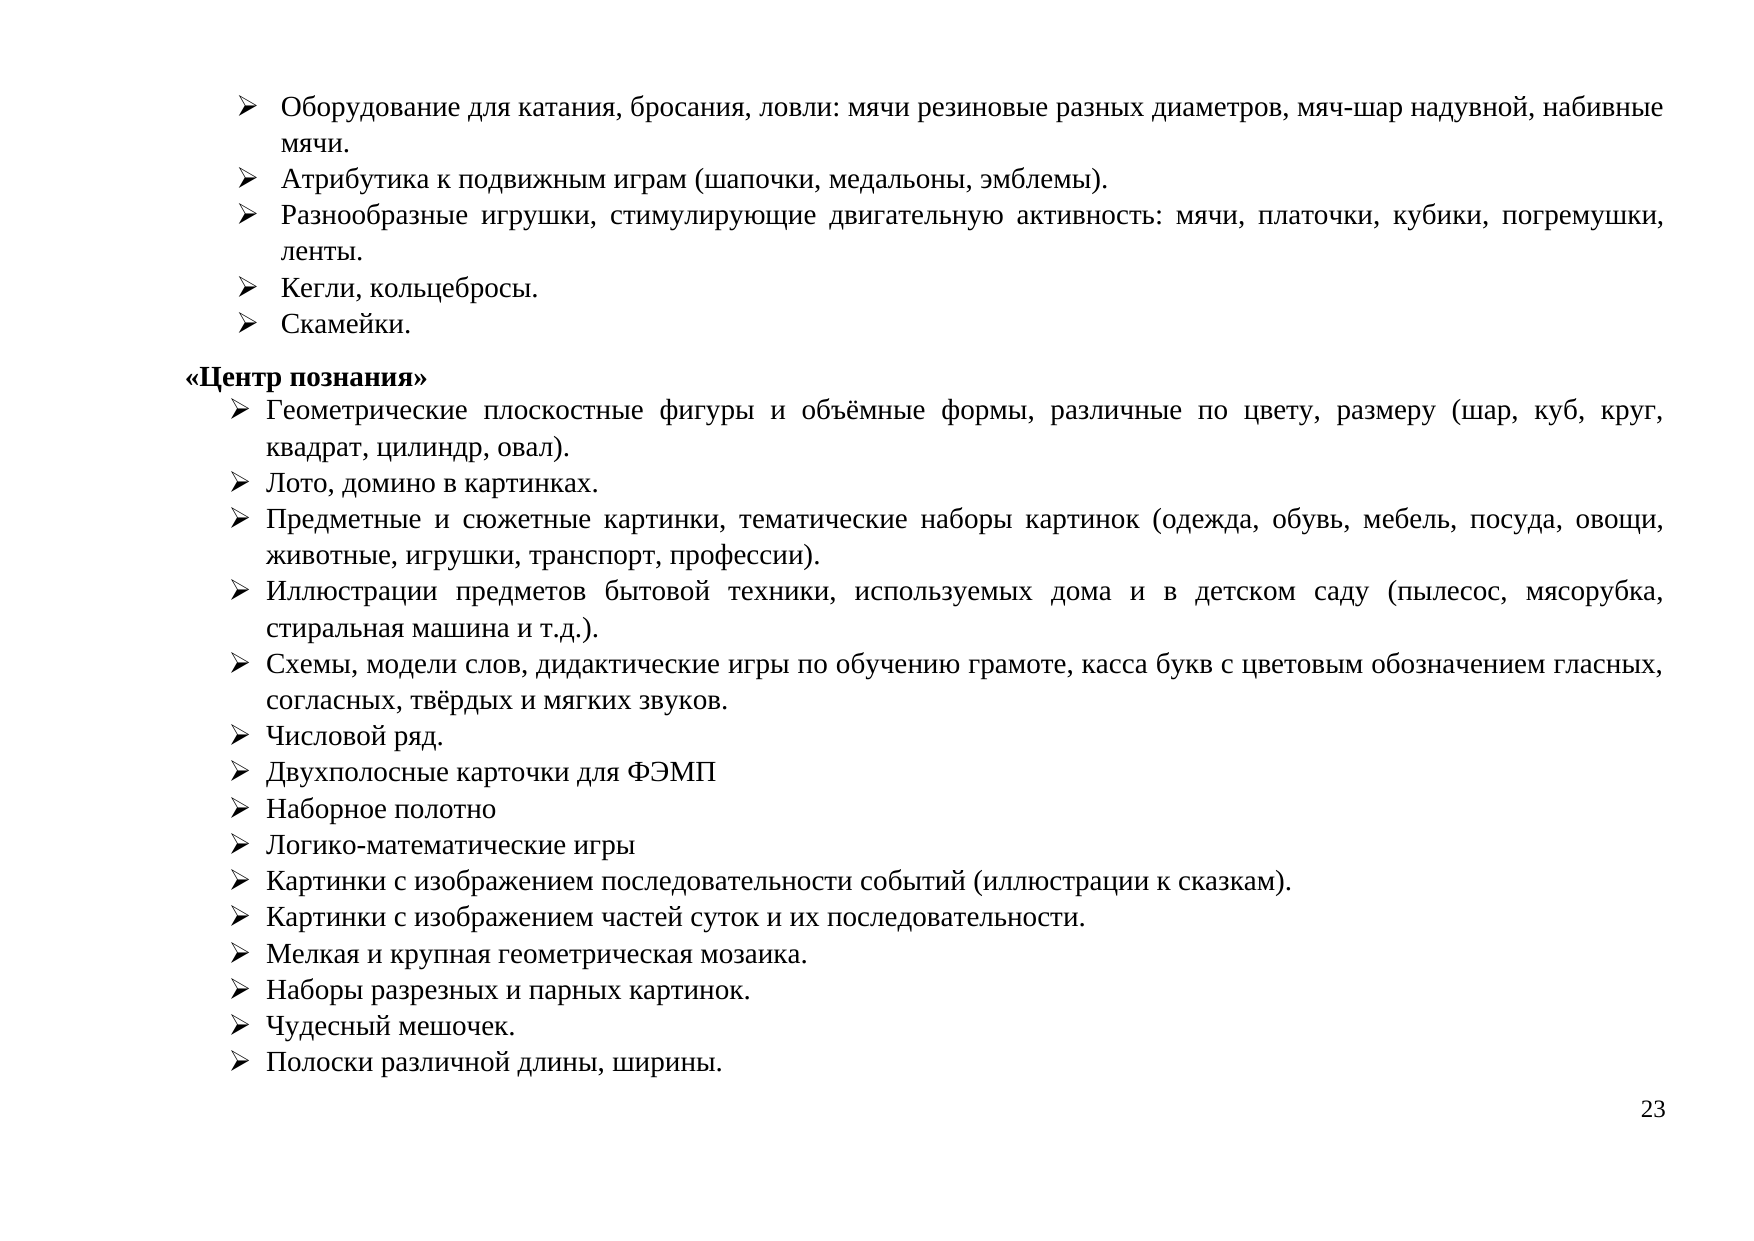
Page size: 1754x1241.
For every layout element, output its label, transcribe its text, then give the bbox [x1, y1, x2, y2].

list Числовой ряд. [228, 718, 1665, 752]
list Чудесный мешочек. [228, 1008, 1665, 1042]
list Геометрические плоскостные фигуры и объёмные формы, различные по цвету, размеру (шар, куб, круг, квадрат, цилиндр, овал). [228, 392, 1665, 462]
list Логико-математические игры [228, 827, 1665, 861]
list Атрибутика к подвижным играм (шапочки, медальоны, эмблемы). [236, 161, 1665, 195]
list Скамейки. [236, 306, 1665, 339]
list Кегли, кольцебросы. [236, 270, 1665, 303]
list Картинки с изображением частей суток и их последовательности. [228, 899, 1665, 933]
list Наборы разрезных и парных картинок. [228, 972, 1665, 1006]
list Предметные и сюжетные картинки, тематические наборы картинок (одежда, обувь, мебель, посуда, овощи, животные, игрушки, транспорт, профессии). [228, 501, 1665, 571]
list Лото, домино в картинках. [228, 465, 1665, 498]
list Двухполосные карточки для ФЭМП [228, 754, 1665, 788]
list Полоски различной длины, ширины. [228, 1044, 1665, 1078]
list Схемы, модели слов, дидактические игры по обучению грамоте, касса букв с цветовым обозначением гласных, согласных, твёрдых и мягких звуков. [228, 646, 1665, 716]
list Иллюстрации предметов бытовой техники, используемых дома и в детском саду (пылесос, мясорубка, стиральная машина и т.д.). [228, 573, 1665, 643]
list Наборное полотно [228, 791, 1665, 824]
text «Центр познания» [177, 359, 1665, 392]
list Картинки с изображением последовательности событий (иллюстрации к сказкам). [228, 863, 1665, 897]
list Мелкая и крупная геометрическая мозаика. [228, 936, 1665, 969]
list Разнообразные игрушки, стимулирующие двигательную активность: мячи, платочки, кубики, погремушки, ленты. [236, 197, 1665, 267]
list Оборудование для катания, бросания, ловли: мячи резиновые разных диаметров, мяч-шар надувной, набивные мячи. [236, 89, 1665, 158]
